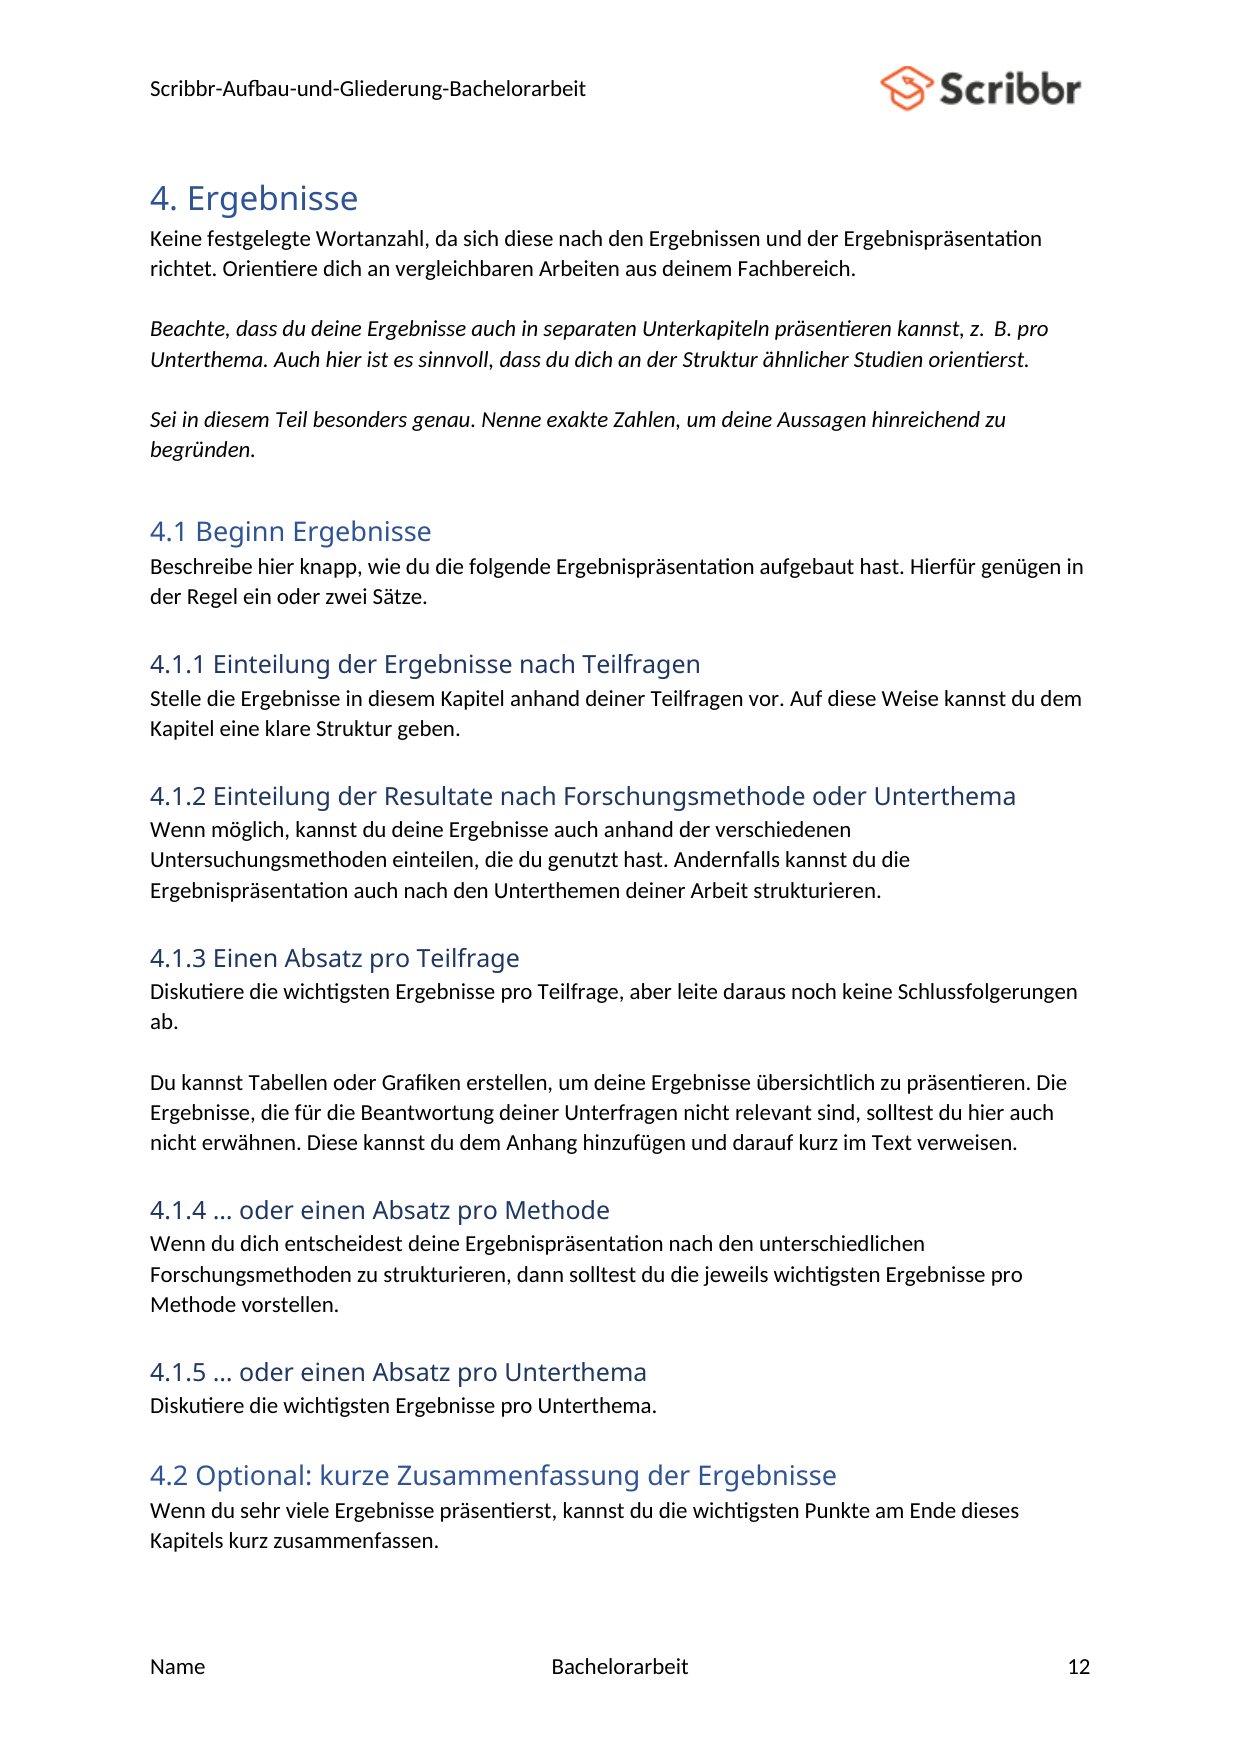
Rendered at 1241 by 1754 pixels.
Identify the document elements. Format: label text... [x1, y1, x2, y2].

subtitle 4.1.1 Einteilung der Ergebnisse nach Teilfragen [150, 647, 1090, 681]
text Wenn du dich entscheidest deine Ergebnispräsentation nach den unterschiedlichen Forschungsmethoden zu strukturieren, dann solltest du die jeweils wichtigsten Ergebnisse pro Methode vorstellen. [150, 1229, 1090, 1318]
text Du kannst Tabellen oder Grafiken erstellen, um deine Ergebnisse übersichtlich zu präsentieren. Die Ergebnisse, die für die Beantwortung deiner Unterfragen nicht relevant sind, solltest du hier auch nicht erwähnen. Diese kannst du dem Anhang hinzufügen und darauf kurz im Text verweisen. [150, 1068, 1090, 1156]
subtitle 4. Ergebnisse [150, 175, 1090, 220]
text Keine festgelegte Wortanzahl, da sich diese nach den Ergebnissen und der Ergebnispräsentation richtet. Orientiere dich an vergleichbaren Arbeiten aus deinem Fachbereich. [150, 224, 1090, 282]
text Diskutiere die wichtigsten Ergebnisse pro Teilfrage, aber leite daraus noch keine Schlussfolgerungen ab. [150, 977, 1090, 1035]
subtitle 4.1.4 … oder einen Absatz pro Methode [150, 1193, 1090, 1227]
subtitle 4.1.3 Einen Absatz pro Teilfrage [150, 940, 1090, 974]
text Wenn du sehr viele Ergebnisse präsentierst, kannst du die wichtigsten Punkte am Ende dieses Kapitels kurz zusammenfassen. [150, 1496, 1090, 1554]
subtitle 4.1 Beginn Ergebnisse [150, 512, 1090, 549]
text Diskutiere die wichtigsten Ergebnisse pro Unterthema. [150, 1391, 1090, 1419]
picture [879, 66, 1083, 113]
subtitle 4.2 Optional: kurze Zusammenfassung der Ergebnisse [150, 1456, 1090, 1493]
text Beschreibe hier knapp, wie du die folgende Ergebnispräsentation aufgebaut hast. Hierfür genügen in der Regel ein oder zwei Sätze. [150, 552, 1090, 611]
text Stelle die Ergebnisse in diesem Kapitel anhand deiner Teilfragen vor. Auf diese Weise kannst du dem Kapitel eine klare Struktur geben. [150, 684, 1090, 742]
subtitle 4.1.5 … oder einen Absatz pro Unterthema [150, 1354, 1090, 1389]
subtitle 4.1.2 Einteilung der Resultate nach Forschungsmethode oder Unterthema [150, 779, 1090, 813]
text Beachte, dass du deine Ergebnisse auch in separaten Unterkapiteln präsentieren kannst, z. B. pro Unterthema. Auch hier ist es sinnvoll, dass du dich an der Struktur ähnlicher Studien orientierst. [150, 314, 1090, 373]
text Sei in diesem Teil besonders genau. Nenne exakte Zahlen, um deine Aussagen hinreichend zu begründen. [150, 405, 1090, 463]
text Wenn möglich, kannst du deine Ergebnisse auch anhand der verschiedenen Untersuchungsmethoden einteilen, die du genutzt hast. Andernfalls kannst du die Ergebnispräsentation auch nach den Unterthemen deiner Arbeit strukturieren. [150, 815, 1090, 904]
